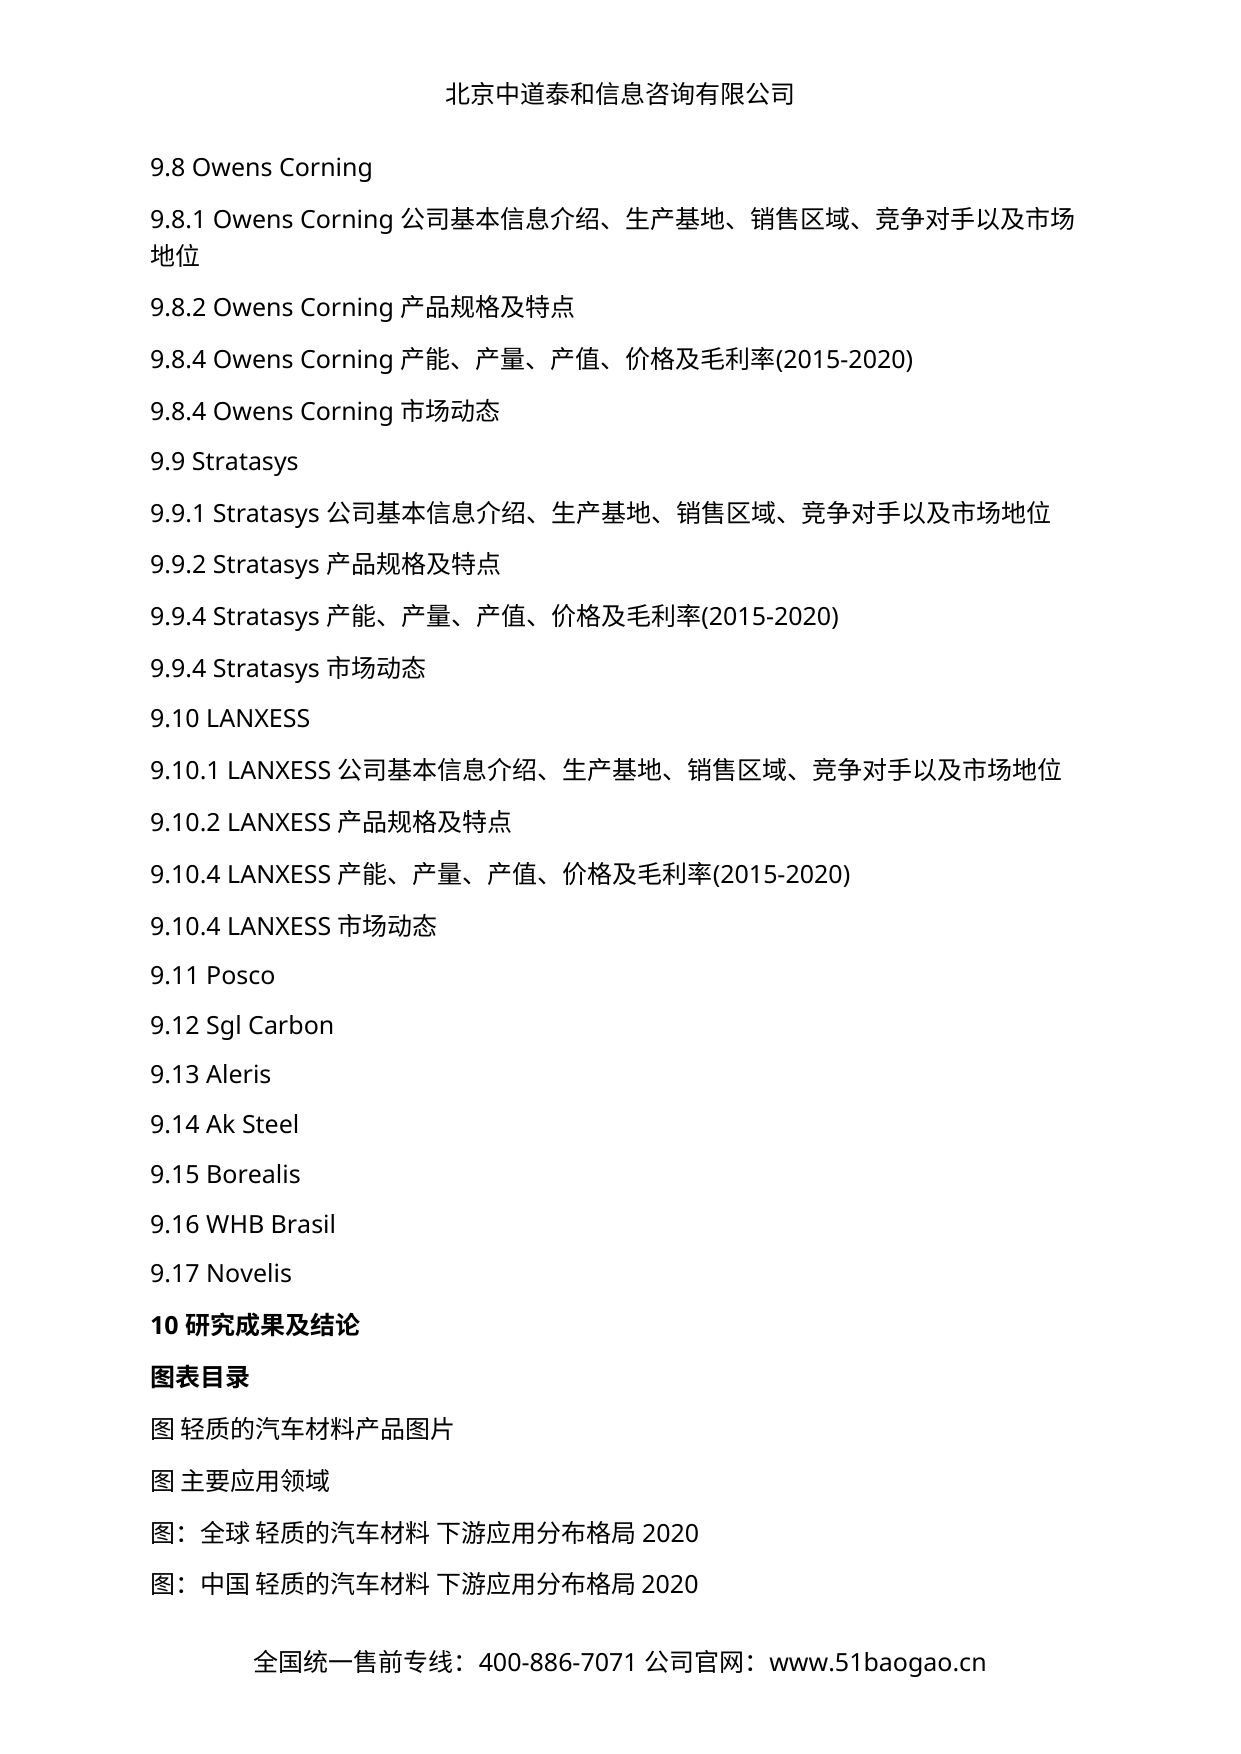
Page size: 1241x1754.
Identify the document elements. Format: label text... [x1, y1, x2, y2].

text 9.10.4 LANXESS 市场动态 [150, 906, 1090, 942]
text 10 研究成果及结论 [150, 1306, 1090, 1342]
text 9.9.4 Stratasys 市场动态 [150, 649, 1090, 685]
text 9.9.4 Stratasys 产能、产量、产值、价格及毛利率(2015-2020) [150, 597, 1090, 633]
text 9.10.1 LANXESS 公司基本信息介绍、生产基地、销售区域、竞争对手以及市场地位 [150, 750, 1090, 787]
text 9.8.4 Owens Corning 产能、产量、产值、价格及毛利率(2015-2020) [150, 340, 1090, 376]
text 9.13 Aleris [150, 1057, 1090, 1091]
text 图：中国 轻质的汽车材料 下游应用分布格局2020 [150, 1565, 1090, 1601]
text 9.8 Owens Corning [150, 150, 1090, 184]
text 9.10.4 LANXESS 产能、产量、产值、价格及毛利率(2015-2020) [150, 854, 1090, 890]
text 9.9.1 Stratasys 公司基本信息介绍、生产基地、销售区域、竞争对手以及市场地位 [150, 493, 1090, 529]
text 9.8.1 Owens Corning 公司基本信息介绍、生产基地、销售区域、竞争对手以及市场地位 [150, 200, 1090, 272]
text 9.8.2 Owens Corning 产品规格及特点 [150, 288, 1090, 324]
text 9.10 LANXESS [150, 701, 1090, 735]
text 图 轻质的汽车材料产品图片 [150, 1409, 1090, 1446]
text 9.9.2 Stratasys 产品规格及特点 [150, 545, 1090, 581]
text 9.11 Posco [150, 958, 1090, 992]
text 9.16 WHB Brasil [150, 1206, 1090, 1240]
text 9.12 Sgl Carbon [150, 1007, 1090, 1042]
text 9.9 Stratasys [150, 443, 1090, 477]
text 9.15 Borealis [150, 1157, 1090, 1191]
text 9.17 Novelis [150, 1256, 1090, 1290]
text 图表目录 [150, 1357, 1090, 1394]
text 图 主要应用领域 [150, 1461, 1090, 1497]
text 9.10.2 LANXESS 产品规格及特点 [150, 802, 1090, 838]
text 图：全球 轻质的汽车材料 下游应用分布格局 2020 [150, 1513, 1090, 1549]
text 9.8.4 Owens Corning 市场动态 [150, 392, 1090, 428]
text 9.14 Ak Steel [150, 1107, 1090, 1141]
